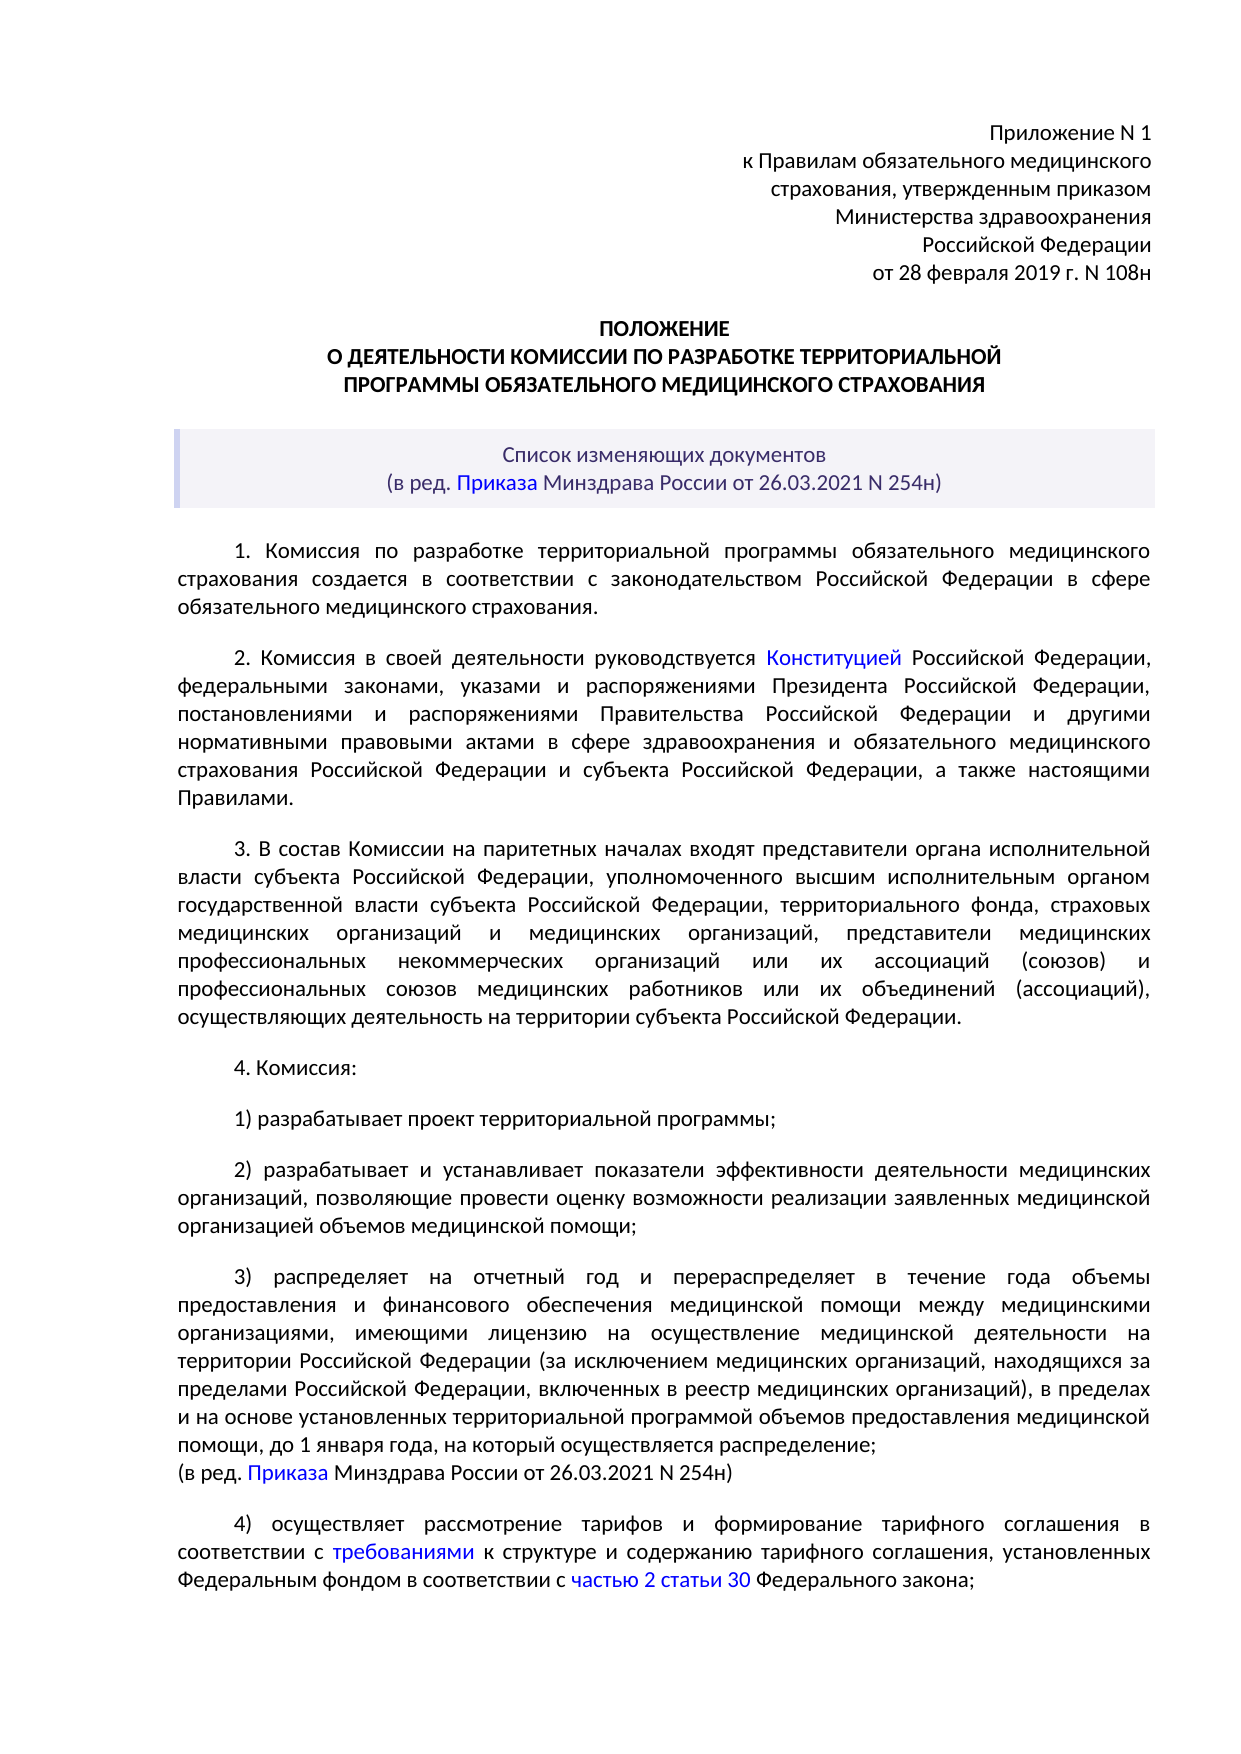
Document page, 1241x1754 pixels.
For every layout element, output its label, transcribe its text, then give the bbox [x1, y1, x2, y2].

text Министерства здравоохранения [177, 202, 1152, 230]
text 3) распределяет на отчетный год и перераспределяет в течение года объемы предоставления и финансового обеспечения медицинской помощи между медицинскими организациями, имеющими лицензию на осуществление медицинской деятельности на территории Российской Федерации (за исключением медицинских организаций, находящихся за пределами Российской Федерации, включенных в реестр медицинских организаций), в пределах и на основе установленных территориальной программой объемов предоставления медицинской помощи, до 1 января года, на который осуществляется распределение; [177, 1262, 1152, 1458]
text 2. Комиссия в своей деятельности руководствуется Конституцией Российской Федерации, федеральными законами, указами и распоряжениями Президента Российской Федерации, постановлениями и распоряжениями Правительства Российской Федерации и другими нормативными правовыми актами в сфере здравоохранения и обязательного медицинского страхования Российской Федерации и субъекта Российской Федерации, а также настоящими Правилами. [177, 643, 1152, 811]
text 3. В состав Комиссии на паритетных началах входят представители органа исполнительной власти субъекта Российской Федерации, уполномоченного высшим исполнительным органом государственной власти субъекта Российской Федерации, территориального фонда, страховых медицинских организаций и медицинских организаций, представители медицинских профессиональных некоммерческих организаций или их ассоциаций (союзов) и профессиональных союзов медицинских работников или их объединений (ассоциаций), осуществляющих деятельность на территории субъекта Российской Федерации. [177, 834, 1152, 1030]
text 1. Комиссия по разработке территориальной программы обязательного медицинского страхования создается в соответствии с законодательством Российской Федерации в сфере обязательного медицинского страхования. [177, 536, 1152, 620]
text к Правилам обязательного медицинского [177, 146, 1152, 174]
text Приложение N 1 [177, 118, 1152, 146]
text от 28 февраля 2019 г. N 108н [177, 258, 1152, 286]
title ПРОГРАММЫ ОБЯЗАТЕЛЬНОГО МЕДИЦИНСКОГО СТРАХОВАНИЯ [177, 370, 1152, 398]
text страхования, утвержденным приказом [177, 174, 1152, 202]
text 2) разрабатывает и устанавливает показатели эффективности деятельности медицинских организаций, позволяющие провести оценку возможности реализации заявленных медицинской организацией объемов медицинской помощи; [177, 1155, 1152, 1239]
text 4. Комиссия: [177, 1053, 1152, 1081]
title ПОЛОЖЕНИЕ [177, 314, 1152, 342]
text 4) осуществляет рассмотрение тарифов и формирование тарифного соглашения в соответствии с требованиями к структуре и содержанию тарифного соглашения, установленных Федеральным фондом в соответствии с частью 2 статьи 30 Федерального закона; [177, 1509, 1152, 1593]
title О ДЕЯТЕЛЬНОСТИ КОМИССИИ ПО РАЗРАБОТКЕ ТЕРРИТОРИАЛЬНОЙ [177, 342, 1152, 370]
table_header Список изменяющих документов (в ред. Приказа Минздрава России от 26.03.2021 N 254н) [180, 429, 1149, 508]
text (в ред. Приказа Минздрава России от 26.03.2021 N 254н) [177, 1458, 1152, 1486]
text Российской Федерации [177, 230, 1152, 258]
text 1) разрабатывает проект территориальной программы; [177, 1104, 1152, 1132]
